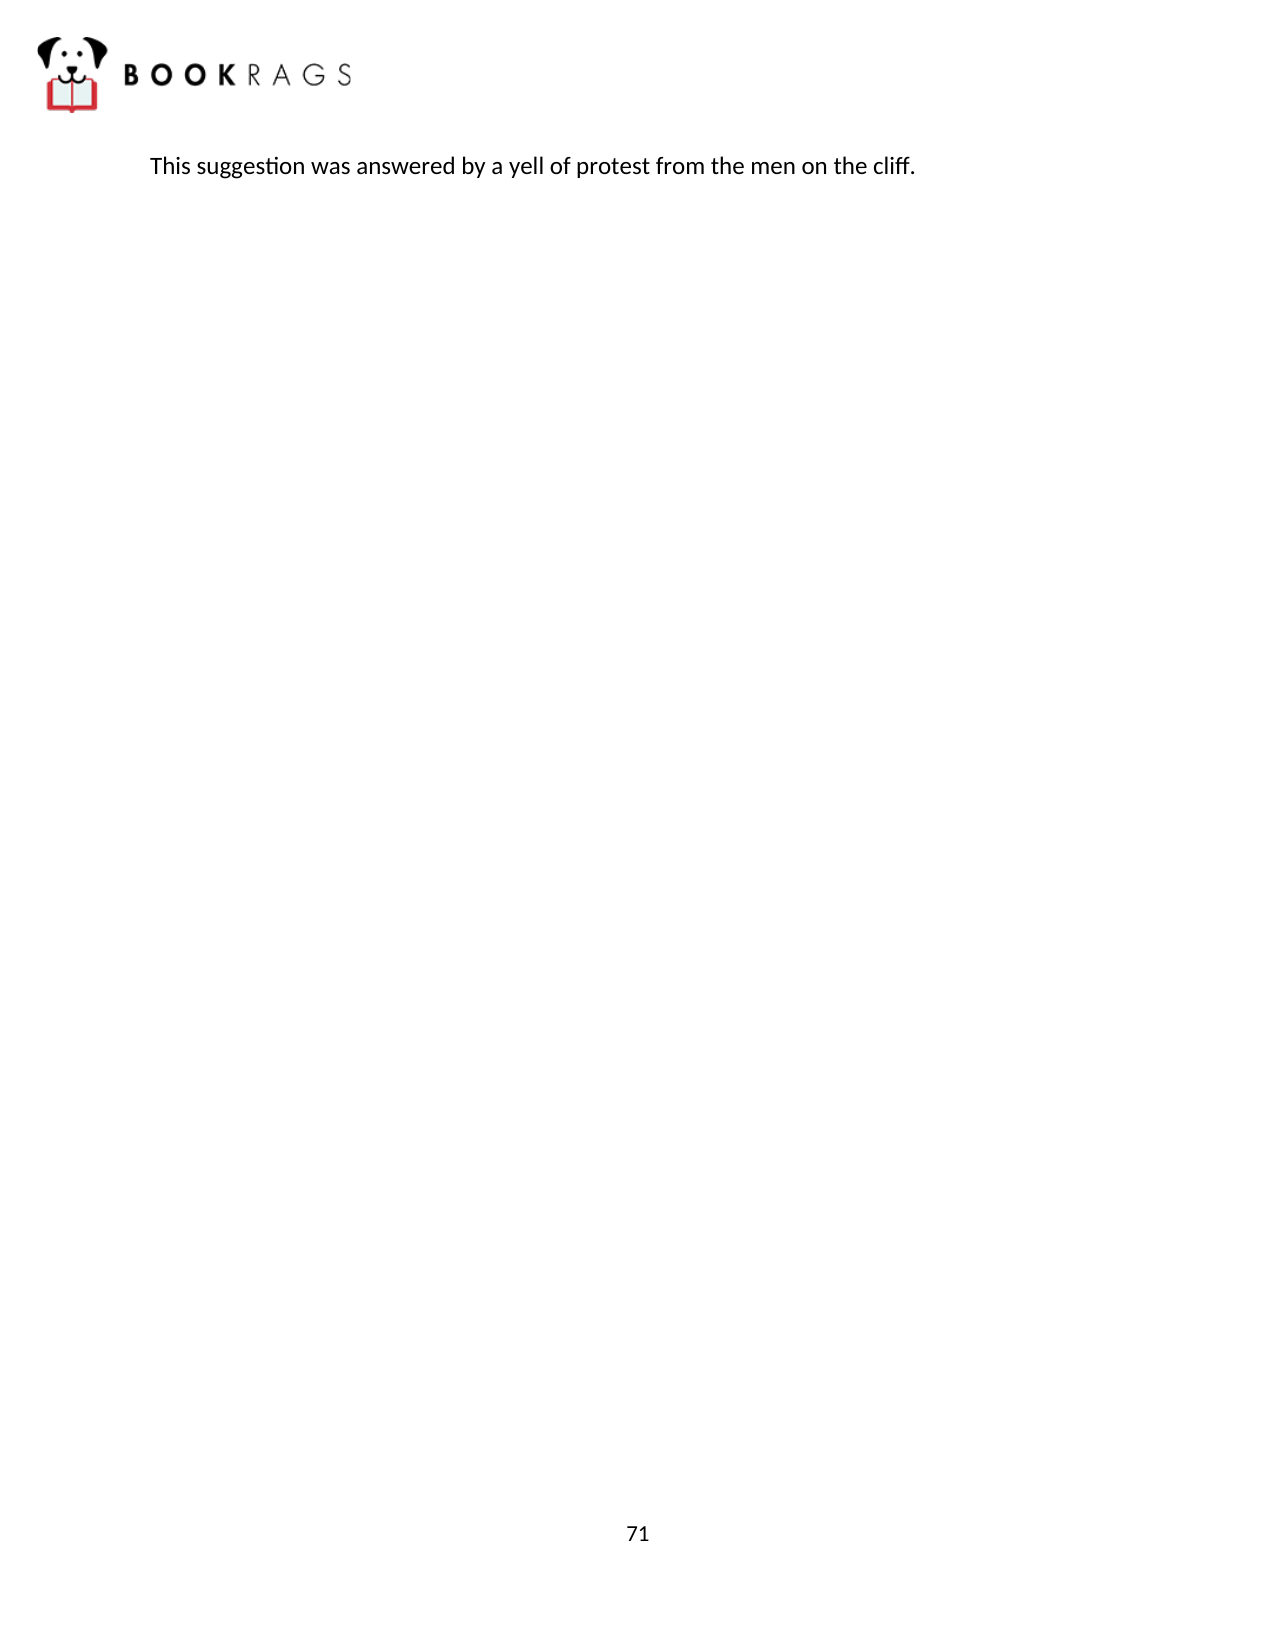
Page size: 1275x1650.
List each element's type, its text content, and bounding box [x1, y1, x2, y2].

picture [37, 37, 351, 113]
text This suggestion was answered by a yell of protest from the men on the cliff. [150, 150, 1125, 181]
